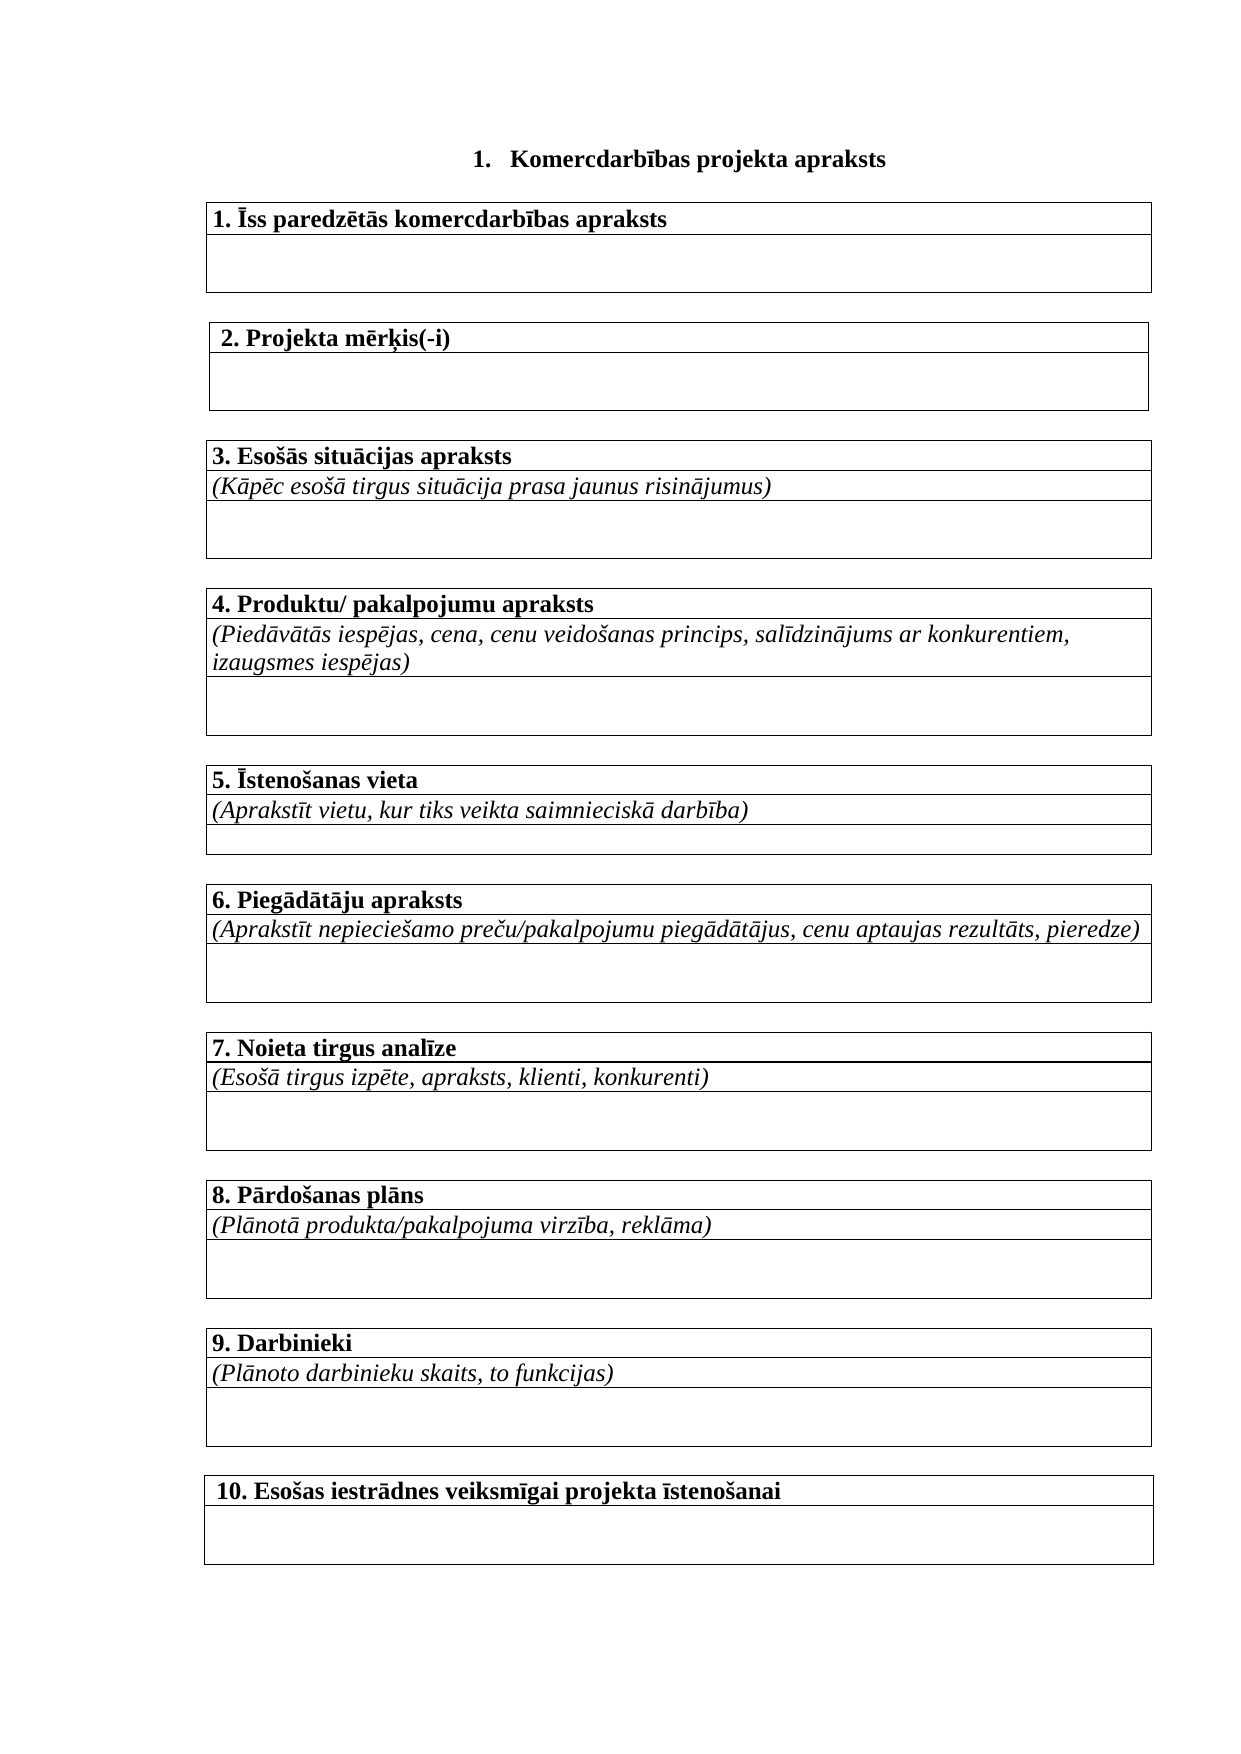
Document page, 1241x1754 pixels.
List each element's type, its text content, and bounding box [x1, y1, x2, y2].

table_cell [207, 944, 1151, 1002]
table_cell [207, 235, 1151, 292]
table_header 7. Noieta tirgus analīze [207, 1033, 1151, 1061]
table_cell (Plānotā produkta/pakalpojuma virzība, reklāma) [207, 1210, 1151, 1239]
table_cell [207, 1388, 1151, 1446]
table_cell (Esošā tirgus izpēte, apraksts, klienti, konkurenti) [207, 1063, 1151, 1091]
table_header 10. Esošas iestrādnes veiksmīgai projekta īstenošanai [205, 1476, 1153, 1505]
table_header 1. Īss paredzētās komercdarbības apraksts [207, 203, 1151, 233]
list Komercdarbības projekta apraksts [177, 144, 1181, 173]
table_header 8. Pārdošanas plāns [207, 1181, 1151, 1209]
table_cell (Kāpēc esošā tirgus situācija prasa jaunus risinājumus) [207, 471, 1151, 499]
table_cell (Aprakstīt vietu, kur tiks veikta saimnieciskā darbība) [207, 795, 1151, 824]
table_cell [210, 353, 1148, 410]
table_cell [205, 1506, 1153, 1564]
table_cell [207, 1240, 1151, 1298]
table_header 4. Produktu/ pakalpojumu apraksts [207, 589, 1151, 618]
table_header 9. Darbinieki [207, 1329, 1151, 1357]
table_header 3. Esošās situācijas apraksts [207, 441, 1151, 470]
table_cell [207, 1092, 1151, 1150]
table_header 5. Īstenošanas vieta [207, 766, 1151, 794]
table_cell [207, 501, 1151, 558]
table_cell [207, 825, 1151, 854]
table_cell (Aprakstīt nepieciešamo preču/pakalpojumu piegādātājus, cenu aptaujas rezultāts, pieredze) [207, 915, 1151, 943]
table_cell [207, 677, 1151, 735]
table_cell (Piedāvātās iespējas, cena, cenu veidošanas princips, salīdzinājums ar konkurentiem, izaugsmes iespējas) [207, 619, 1151, 676]
table_header 6. Piegādātāju apraksts [207, 885, 1151, 913]
table_cell (Plānoto darbinieku skaits, to funkcijas) [207, 1358, 1151, 1387]
table_header 2. Projekta mērķis(-i) [210, 323, 1148, 352]
